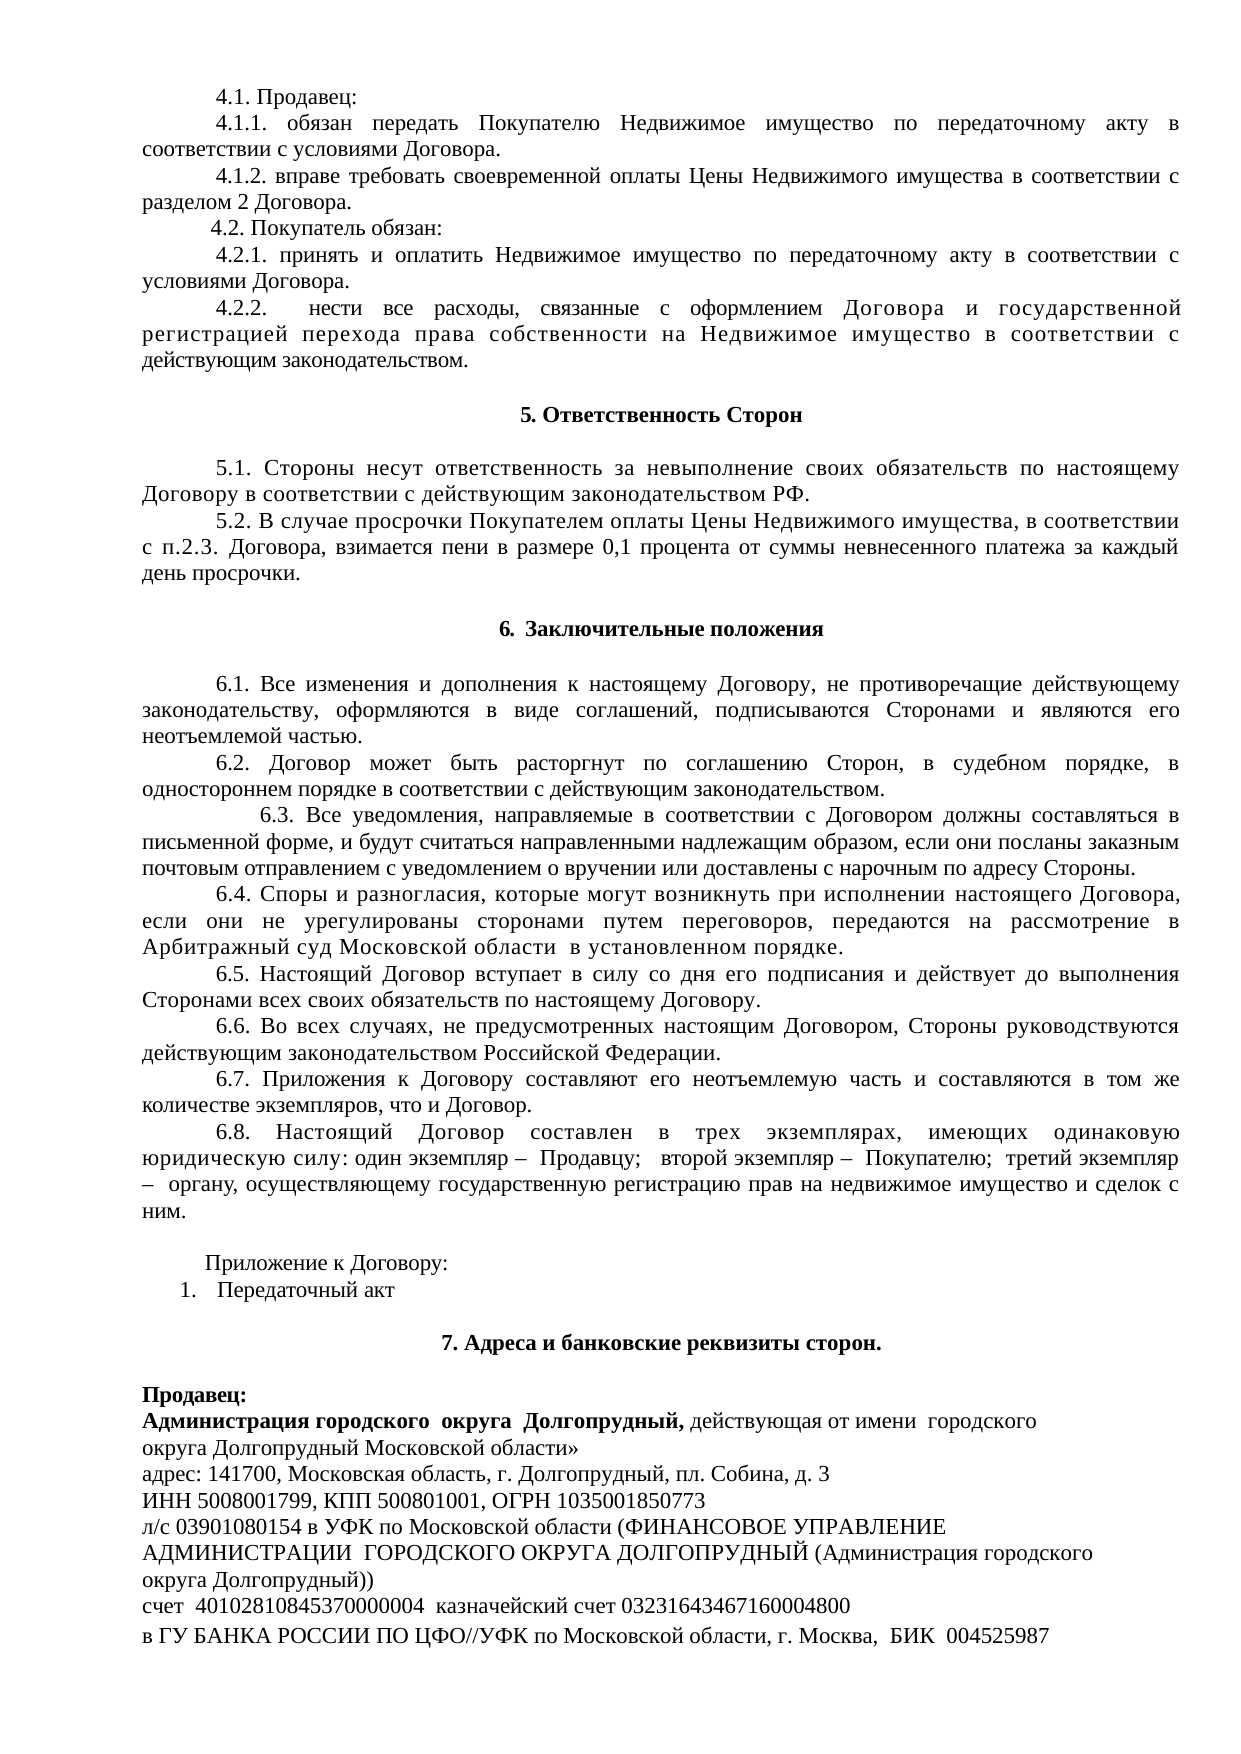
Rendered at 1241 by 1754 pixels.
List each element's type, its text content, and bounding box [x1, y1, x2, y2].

text 5. Ответственность Сторон [142, 401, 1181, 428]
list счет 40102810845370000004 казначейский счет 03231643467160004800 [142, 1592, 1181, 1618]
list округа Долгопрудный)) [142, 1566, 1181, 1592]
text Продавец: [142, 1381, 1181, 1408]
text 6.5. Настоящий Договор вступает в силу со дня его подписания и действует до выполнения Сторонами всех своих обязательств по настоящему Договору. [142, 959, 1181, 1012]
list в ГУ БАНКА РОССИИ ПО ЦФО//УФК по Московской области, г. Москва, БИК 004525987 [142, 1622, 1181, 1649]
text 5.1. Стороны несут ответственность за невыполнение своих обязательств по настоящему Договору в соответствии с действующим законодательством РФ. [142, 454, 1181, 507]
text 6.1. Все изменения и дополнения к настоящему Договору, не противоречащие действующему законодательству, оформляются в виде соглашений, подписываются Сторонами и являются его неотъемлемой частью. [142, 670, 1181, 749]
text 4.2.1. принять и оплатить Недвижимое имущество по передаточному акту в соответствии с условиями Договора. [142, 241, 1181, 293]
text 4.2. Покупатель обязан: [142, 214, 1181, 241]
text 4.1. Продавец: [142, 83, 1181, 109]
text 6.4. Споры и разногласия, которые могут возникнуть при исполнении настоящего Договора, если они не урегулированы сторонами путем переговоров, передаются на рассмотрение в Арбитражный суд Московской области в установленном порядке. [142, 881, 1181, 959]
text 4.1.1. обязан передать Покупателю Недвижимое имущество по передаточному акту в соответствии с условиями Договора. [142, 109, 1181, 162]
text 6.2. Договор может быть расторгнут по соглашению Сторон, в судебном порядке, в одностороннем порядке в соответствии с действующим законодательством. [142, 749, 1181, 801]
list ИНН 5008001799, КПП 500801001, ОГРН 1035001850773 [142, 1487, 1181, 1513]
text 5.2. В случае просрочки Покупателем оплаты Цены Недвижимого имущества, в соответствии с п.2.3. Договора, взимается пени в размере 0,1 процента от суммы невнесенного платежа за каждый день просрочки. [142, 507, 1181, 586]
list адрес: 141700, Московская область, г. Долгопрудный, пл. Собина, д. 3 [142, 1460, 1181, 1487]
text 4.2.2. нести все расходы, связанные с оформлением Договора и государственной регистрацией перехода права собственности на Недвижимое имущество в соответствии с действующим законодательством. [142, 293, 1181, 373]
text 6. Заключительные положения [142, 614, 1181, 641]
list округа Долгопрудный Московской области» [142, 1434, 1181, 1460]
text 6.7. Приложения к Договору составляют его неотъемлемую часть и составляются в том же количестве экземпляров, что и Договор. [142, 1065, 1181, 1118]
text 6.6. Во всех случаях, не предусмотренных настоящим Договором, Стороны руководствуются действующим законодательством Российской Федерации. [142, 1012, 1181, 1065]
text 4.1.2. вправе требовать своевременной оплаты Цены Недвижимого имущества в соответствии с разделом 2 Договора. [142, 162, 1181, 214]
text Приложение к Договору: [142, 1249, 1181, 1276]
list л/с 03901080154 в УФК по Московской области (ФИНАНСОВОЕ УПРАВЛЕНИЕ [142, 1513, 1181, 1539]
list Администрация городского округа Долгопрудный, действующая от имени городского [142, 1408, 1181, 1434]
text 6.3. Все уведомления, направляемые в соответствии с Договором должны составляться в письменной форме, и будут считаться направленными надлежащим образом, если они посланы заказным почтовым отправлением с уведомлением о вручении или доставлены с нарочным по адресу Стороны. [142, 801, 1181, 881]
list АДМИНИСТРАЦИИ ГОРОДСКОГО ОКРУГА ДОЛГОПРУДНЫЙ (Администрация городского [142, 1539, 1181, 1566]
list Передаточный акт [179, 1276, 1181, 1302]
text 6.8. Настоящий Договор составлен в трех экземплярах, имеющих одинаковую юридическую силу: один экземпляр – Продавцу; второй экземпляр – Покупателю; третий экземпляр – органу, осуществляющему государственную регистрацию прав на недвижимое имущество и сделок с ним. [142, 1118, 1181, 1223]
text 7. Адреса и банковские реквизиты сторон. [142, 1328, 1181, 1355]
